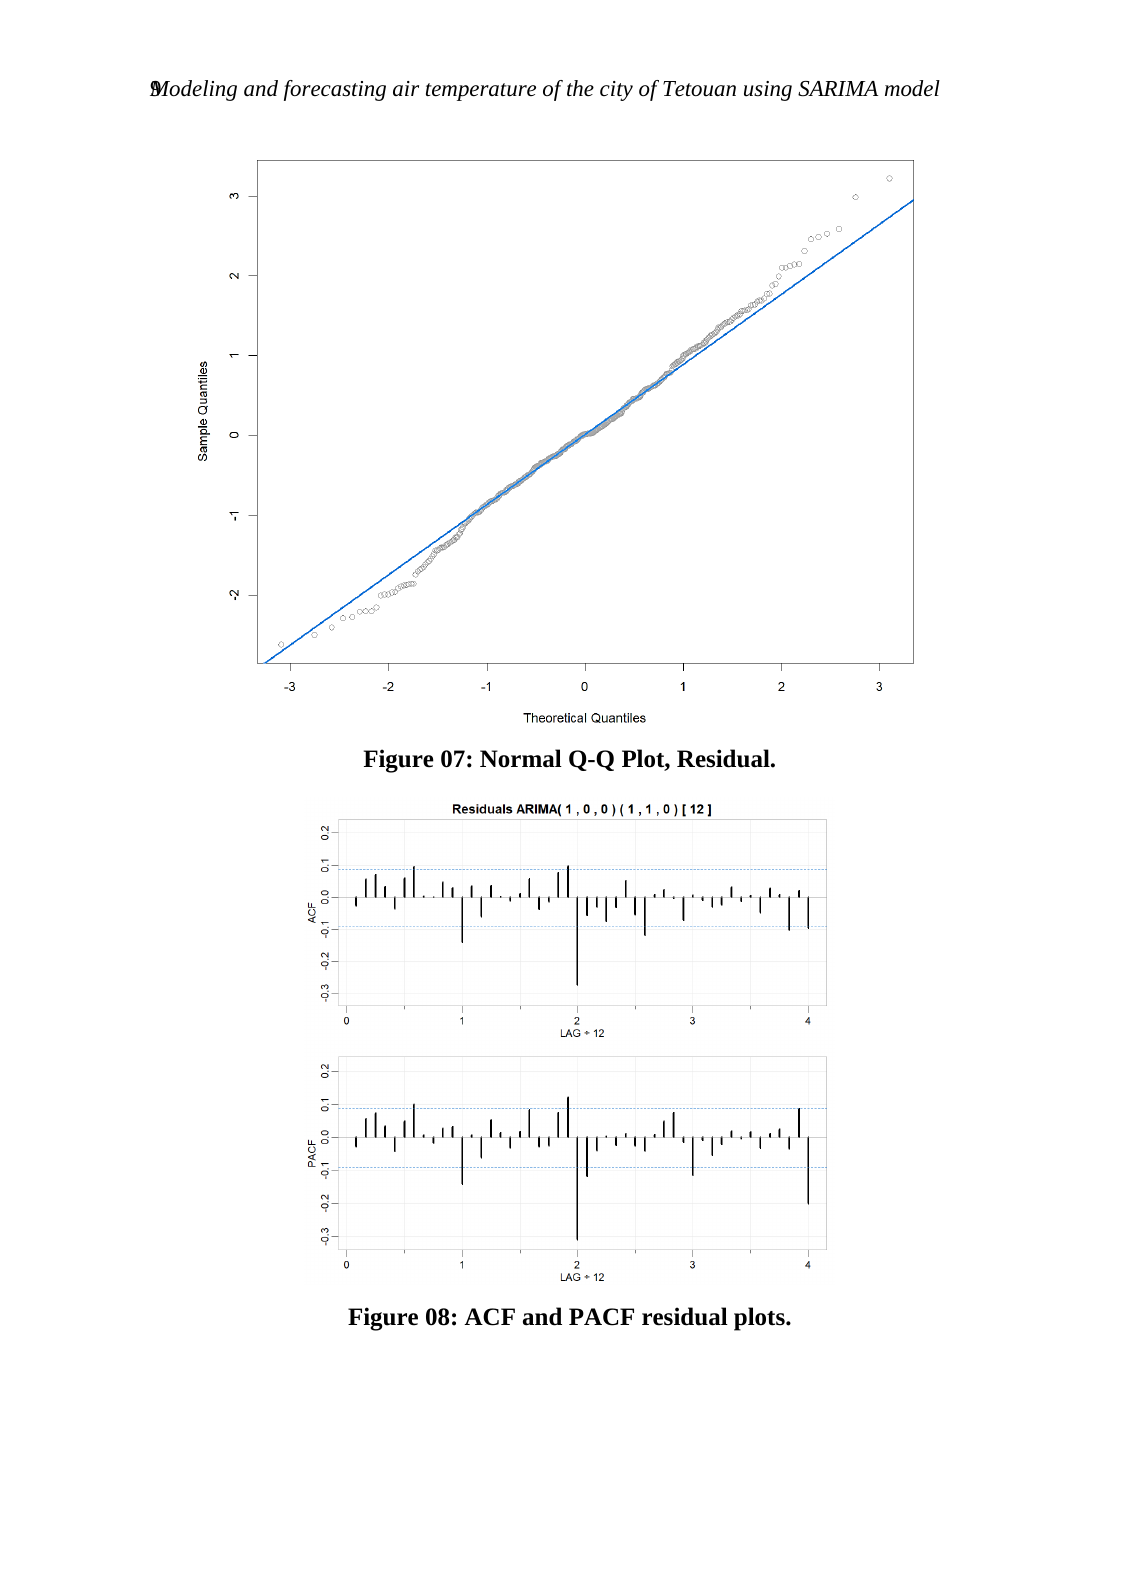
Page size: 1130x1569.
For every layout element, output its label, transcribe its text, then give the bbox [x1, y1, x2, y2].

text Figure 08: ACF and PACF residual plots. [150, 1302, 989, 1331]
picture [303, 797, 836, 1285]
text Figure 07: Normal Q-Q Plot, Residual. [150, 744, 989, 773]
picture [193, 150, 946, 731]
